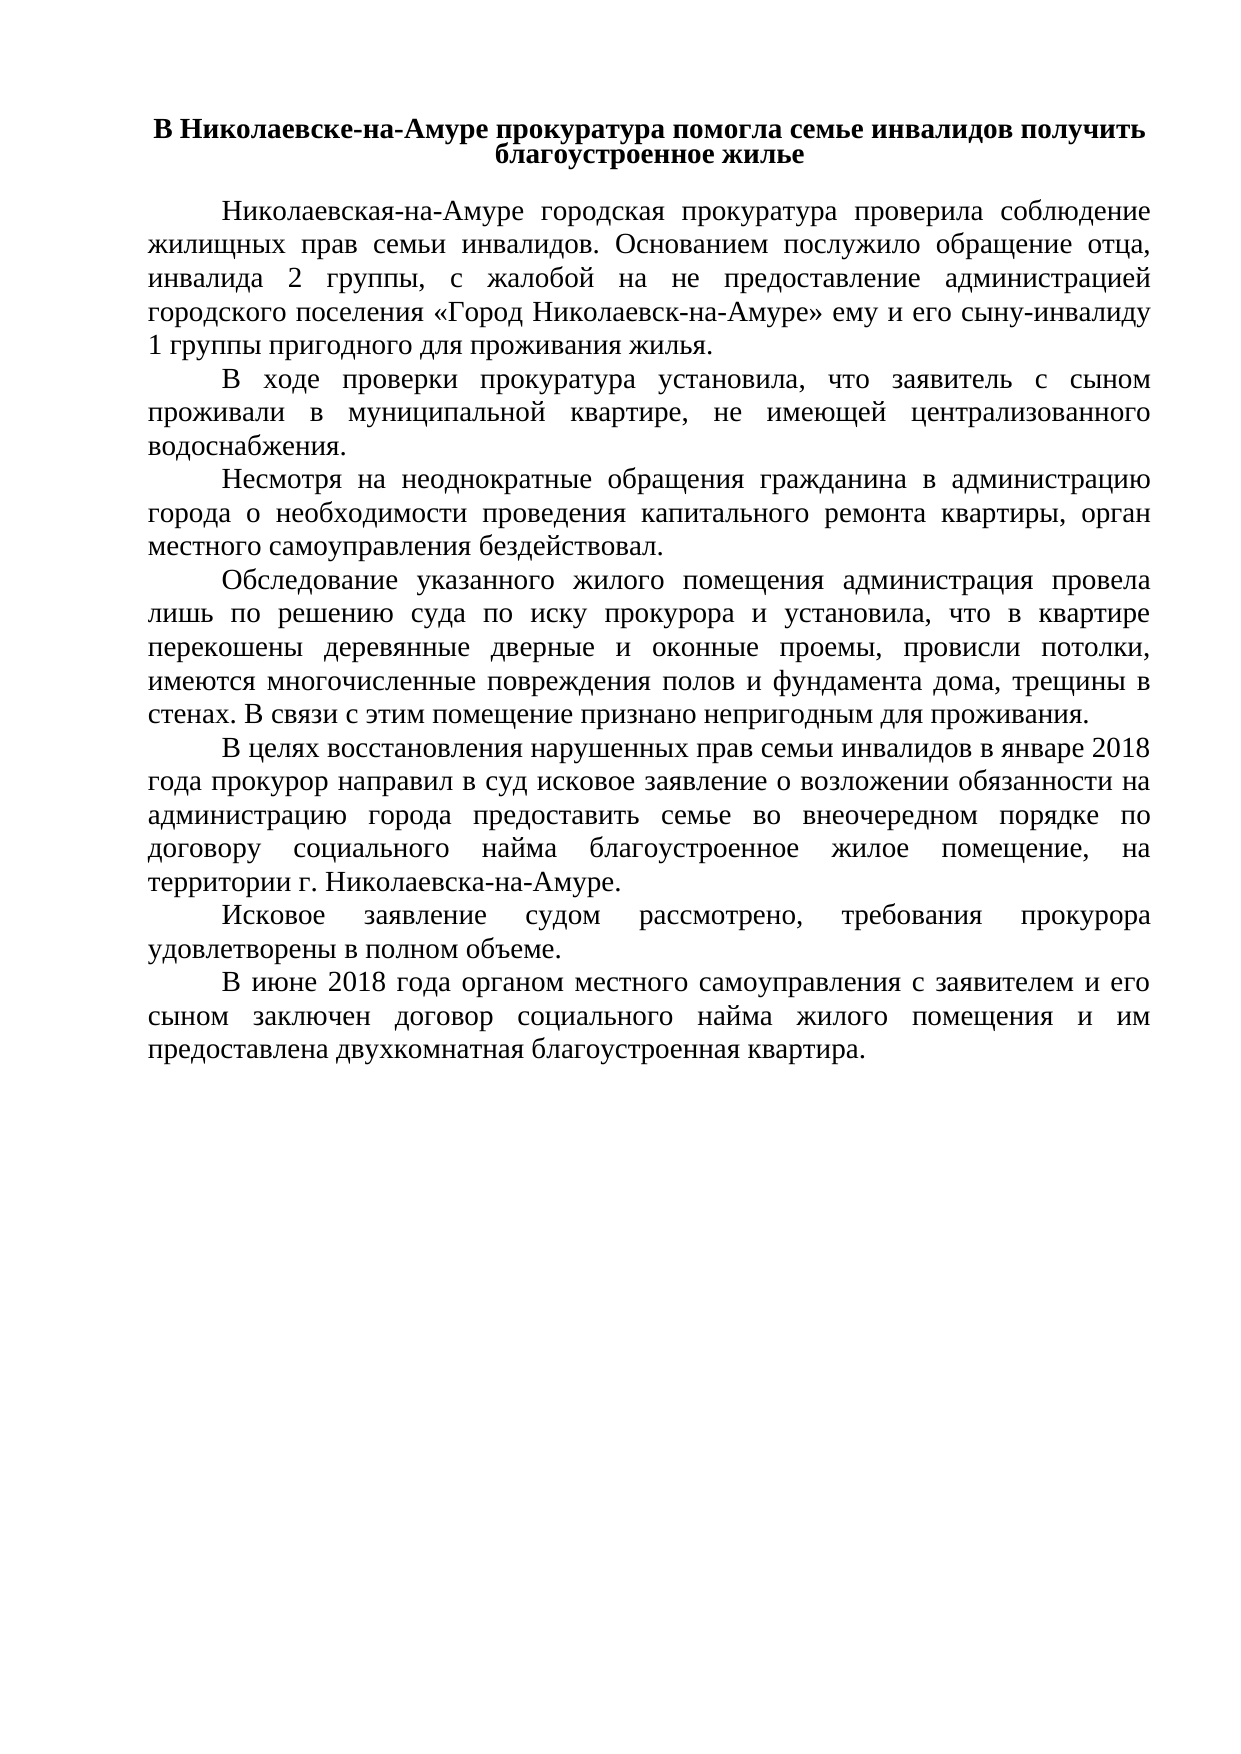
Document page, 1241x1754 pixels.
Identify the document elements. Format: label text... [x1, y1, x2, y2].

text В июне 2018 года органом местного самоуправления с заявителем и его сыном заключен договор социального найма жилого помещения и им предоставлена двухкомнатная благоустроенная квартира. [148, 964, 1152, 1065]
text В целях восстановления нарушенных прав семьи инвалидов в январе 2018 года прокурор направил в суд исковое заявление о возложении обязанности на администрацию города предоставить семье во внеочередном порядке по договору социального найма благоустроенное жилое помещение, на территории г. Николаевска-на-Амуре. [148, 730, 1152, 897]
text В Николаевске-на-Амуре прокуратура помогла семье инвалидов получить благоустроенное жилье [148, 118, 1152, 168]
text В ходе проверки прокуратура установила, что заявитель с сыном проживали в муниципальной квартире, не имеющей централизованного водоснабжения. [148, 361, 1152, 461]
text Николаевская-на-Амуре городская прокуратура проверила соблюдение жилищных прав семьи инвалидов. Основанием послужило обращение отца, инвалида 2 группы, с жалобой на не предоставление администрацией городского поселения «Город Николаевск-на-Амуре» ему и его сыну-инвалиду 1 группы пригодного для проживания жилья. [148, 193, 1152, 361]
text Исковое заявление судом рассмотрено, требования прокурора удовлетворены в полном объеме. [148, 897, 1152, 964]
text Обследование указанного жилого помещения администрация провела лишь по решению суда по иску прокурора и установила, что в квартире перекошены деревянные дверные и оконные проемы, провисли потолки, имеются многочисленные повреждения полов и фундамента дома, трещины в стенах. В связи с этим помещение признано непригодным для проживания. [148, 562, 1152, 730]
text Несмотря на неоднократные обращения гражданина в администрацию города о необходимости проведения капитального ремонта квартиры, орган местного самоуправления бездействовал. [148, 461, 1152, 562]
